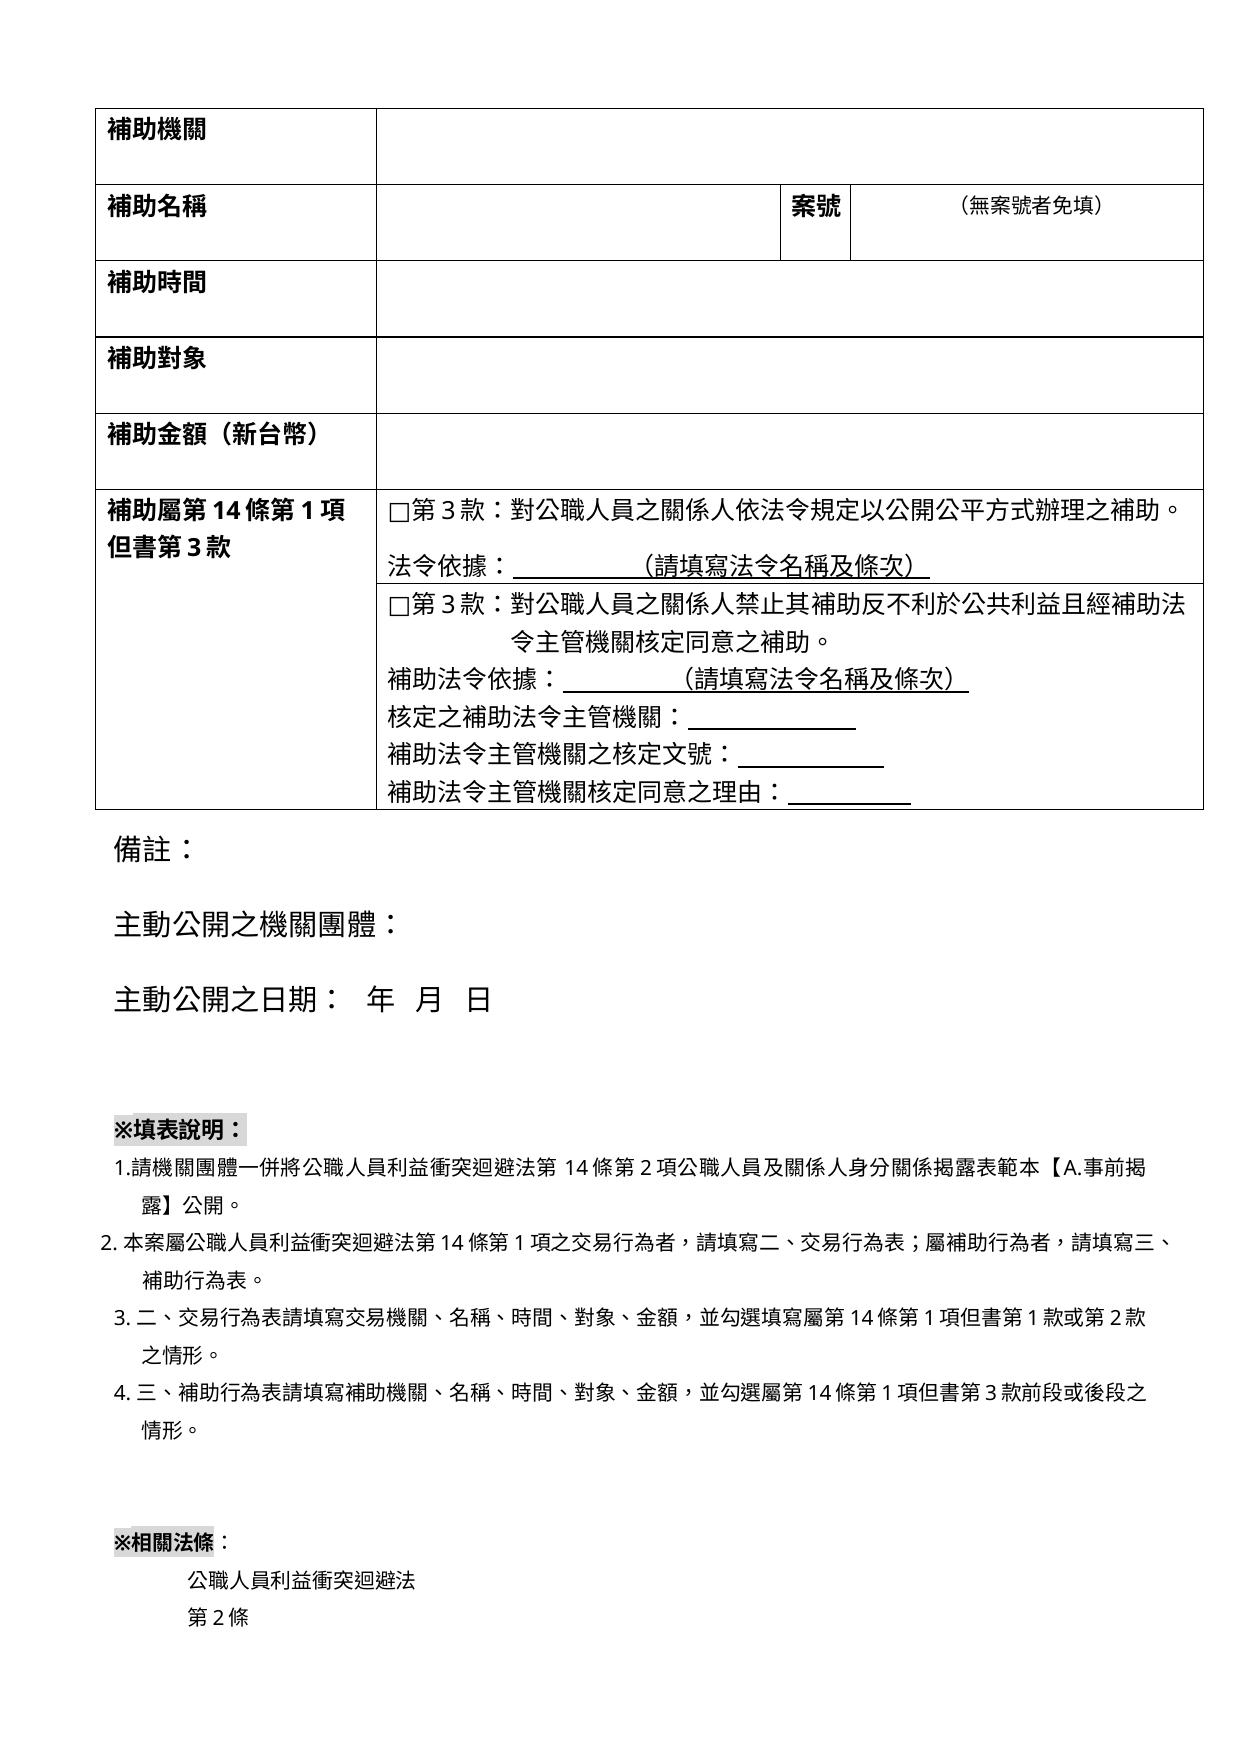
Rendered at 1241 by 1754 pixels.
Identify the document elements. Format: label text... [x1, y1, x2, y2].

table_cell [377, 185, 780, 260]
table_cell □第3款：對公職人員之關係人禁止其補助反不利於公共利益且經補助法令主管機關核定同意之補助。 補助法令依據： （請填寫法令名稱及條次） 核定之補助法令主管機關： 補助法令主管機關之核定文號： 補助法令主管機關核定同意之理由： [377, 584, 1203, 809]
table_cell 補助機關 [96, 109, 376, 184]
text ※相關法條： [113, 1523, 1147, 1560]
table_cell （無案號者免填） [851, 185, 1203, 260]
table_cell 補助對象 [96, 338, 376, 412]
text 主動公開之機關團體： [113, 885, 1147, 960]
text 2. 本案屬公職人員利益衝突迴避法第14條第1項之交易行為者，請填寫二、交易行為表；屬補助行為者，請填寫三、補助行為表。 [84, 1223, 1162, 1298]
table_cell 補助名稱 [96, 185, 376, 260]
table_cell [377, 414, 1203, 488]
table_cell 補助屬第14條第1項但書第3款 [96, 490, 376, 809]
table_cell □第3款：對公職人員之關係人依法令規定以公開公平方式辦理之補助。 法令依據： （請填寫法令名稱及條次） [377, 490, 1203, 583]
text 3. 二、交易行為表請填寫交易機關、名稱、時間、對象、金額，並勾選填寫屬第14條第1項但書第1款或第2款之情形。 [113, 1298, 1147, 1373]
text 4. 三、補助行為表請填寫補助機關、名稱、時間、對象、金額，並勾選屬第14條第1項但書第3款前段或後段之情形。 [113, 1373, 1147, 1448]
table_cell 補助時間 [96, 261, 376, 336]
text 主動公開之日期： 年 月 日 [113, 960, 1147, 1035]
text ※填表說明： [113, 1110, 1147, 1148]
table_cell [377, 261, 1203, 336]
text 第2條 [187, 1598, 1053, 1635]
table_cell [377, 109, 1203, 184]
text 1.請機關團體一併將公職人員利益衝突迴避法第14條第2項公職人員及關係人身分關係揭露表範本【A.事前揭露】公開。 [113, 1148, 1147, 1223]
text 公職人員利益衝突迴避法 [187, 1560, 1053, 1598]
table_cell 案號 [781, 185, 850, 260]
table_cell 補助金額（新台幣） [96, 414, 376, 488]
table_cell [377, 338, 1203, 412]
text 備註： [113, 810, 1147, 885]
